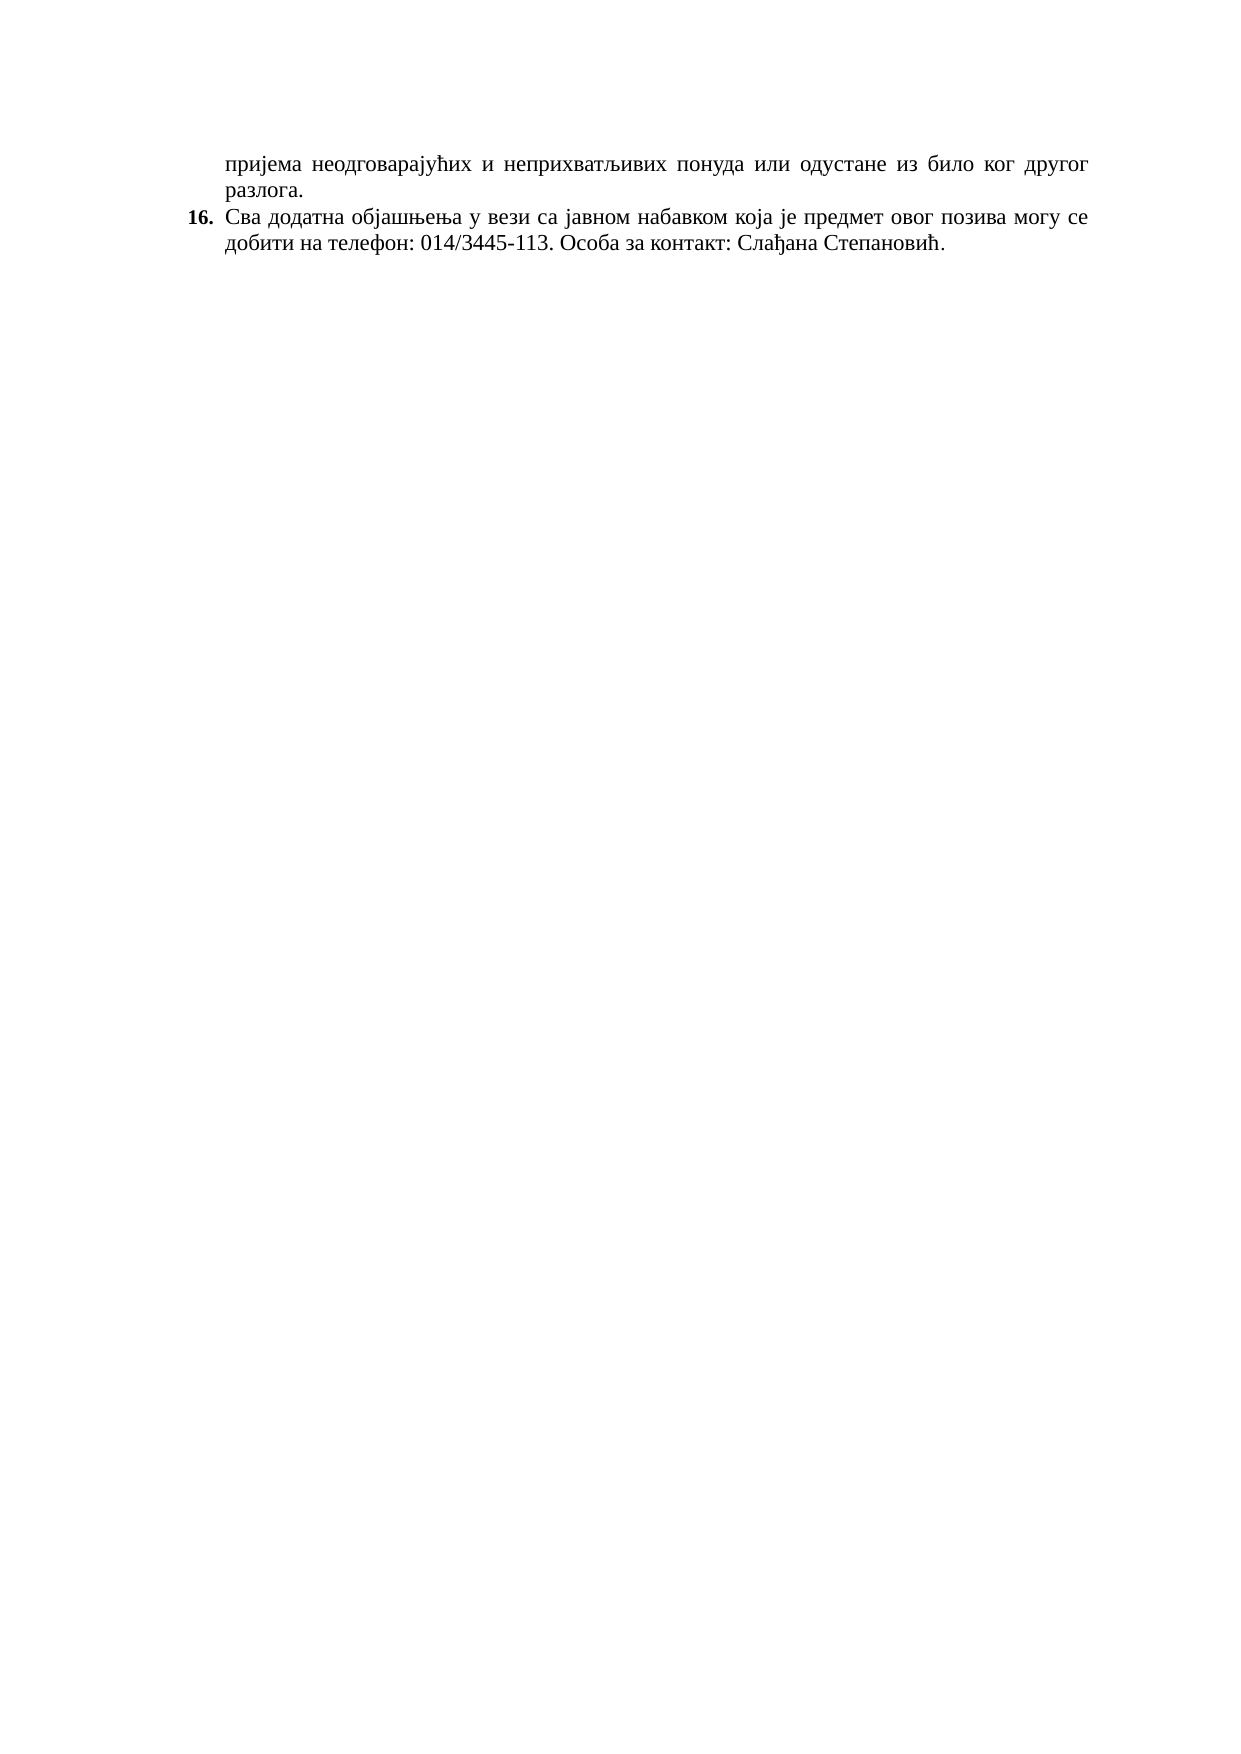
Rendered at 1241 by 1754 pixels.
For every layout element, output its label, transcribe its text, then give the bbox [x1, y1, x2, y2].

list Сва додатна објашњења у вези са јавном набавком која је предмет овог позива могу се добити на телефон: 014/3445-113. Особа за контакт: Слађана Степановић. [187, 203, 1090, 255]
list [187, 150, 1090, 203]
